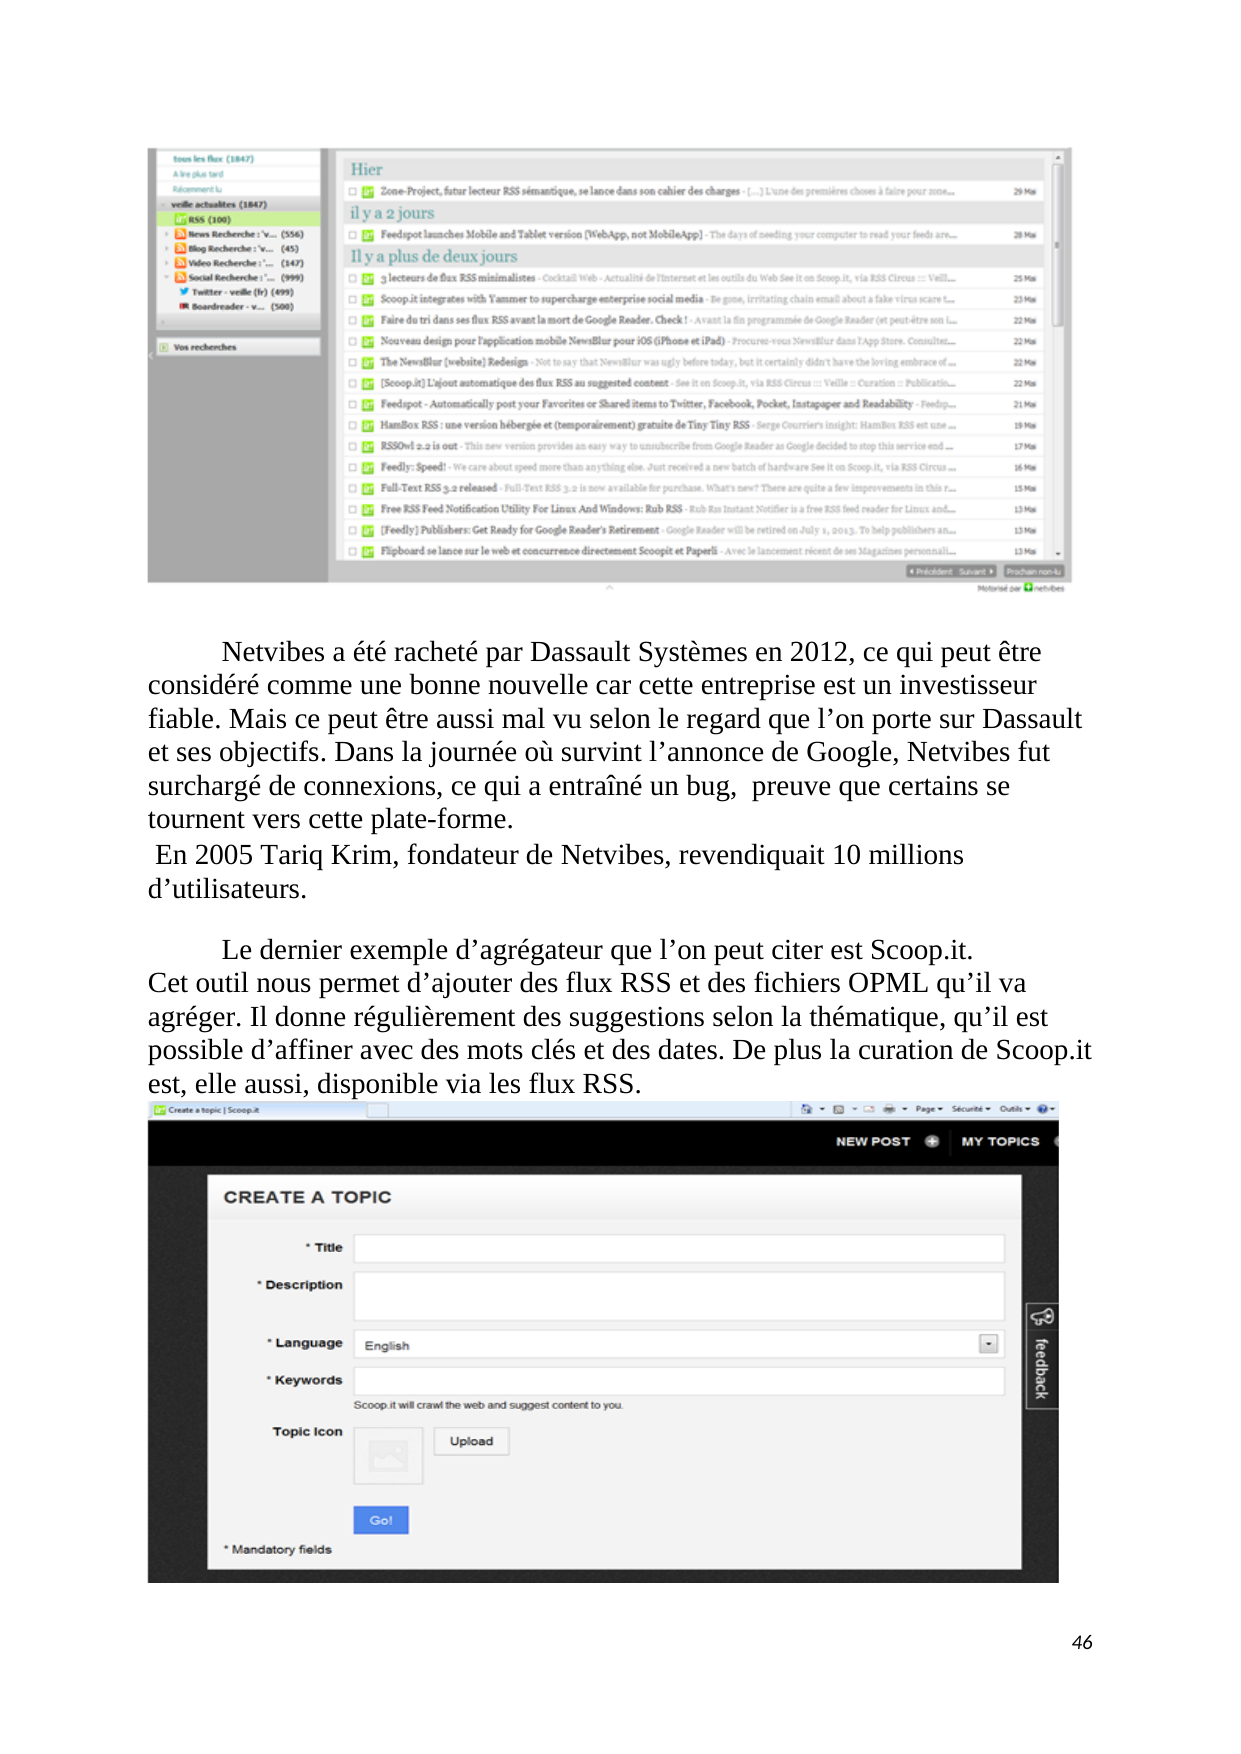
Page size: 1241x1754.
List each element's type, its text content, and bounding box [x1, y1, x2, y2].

text En 2005 Tariq Krim, fondateur de Netvibes, revendiquait 10 millions d’utilisateurs. [148, 837, 1092, 930]
picture [147, 147, 1075, 597]
text Le dernier exemple d’agrégateur que l’on peut citer est Scoop.it. Cet outil nous permet d’ajouter des flux RSS et des fichiers OPML qu’il va agréger. Il donne régulièrement des suggestions selon la thématique, qu’il est possible d’affiner avec des mots clés et des dates. De plus la curation de Scoop.it est, elle aussi, disponible via les flux RSS. [148, 932, 1092, 1099]
text Netvibes a été racheté par Dassault Systèmes en 2012, ce qui peut être considéré comme une bonne nouvelle car cette entreprise est un investisseur fiable. Mais ce peut être aussi mal vu selon le regard que l’on porte sur Dassault et ses objectifs. Dans la journée où survint l’annonce de Google, Netvibes fut surchargé de connexions, ce qui a entraîné un bug, preuve que certains se tournent vers cette plate-forme. [148, 634, 1092, 835]
picture [147, 1101, 1059, 1583]
